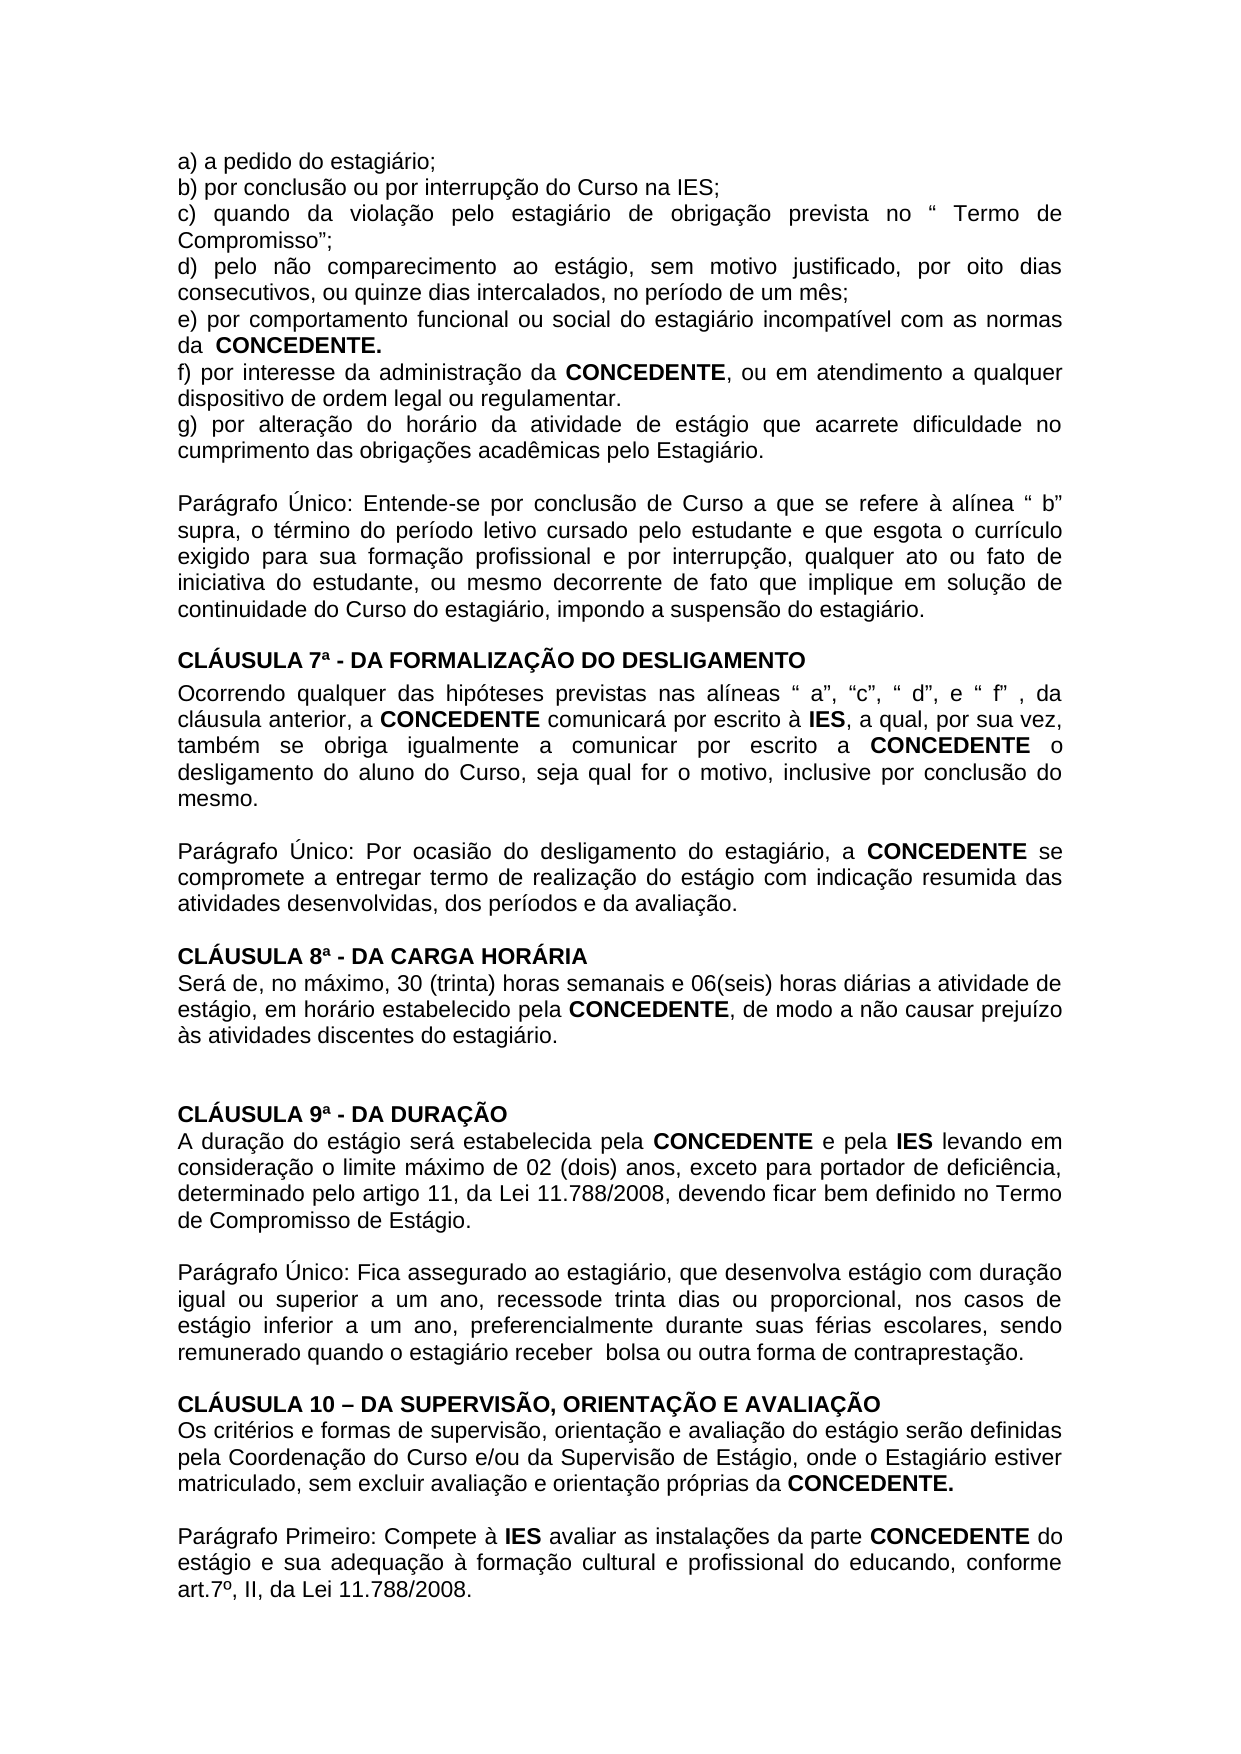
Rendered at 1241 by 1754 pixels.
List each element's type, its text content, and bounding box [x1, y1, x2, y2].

text b) por conclusão ou por interrupção do Curso na IES; [177, 174, 1063, 200]
text Parágrafo Primeiro: Compete à IES avaliar as instalações da parte CONCEDENTE do estágio e sua adequação à formação cultural e profissional do educando, conforme art.7º, II, da Lei 11.788/2008. [177, 1523, 1063, 1602]
text Ocorrendo qualquer das hipóteses previstas nas alíneas “ a”, “c”, “ d”, e “ f” , da cláusula anterior, a CONCEDENTE comunicará por escrito à IES, a qual, por sua vez, também se obriga igualmente a comunicar por escrito a CONCEDENTE o desligamento do aluno do Curso, seja qual for o motivo, inclusive por conclusão do mesmo. [177, 679, 1063, 811]
text f) por interesse da administração da CONCEDENTE, ou em atendimento a qualquer dispositivo de ordem legal ou regulamentar. [177, 358, 1063, 411]
text CLÁUSULA 10 – DA SUPERVISÃO, ORIENTAÇÃO E AVALIAÇÃO [177, 1391, 1063, 1417]
text e) por comportamento funcional ou social do estagiário incompatível com as normas da CONCEDENTE. [177, 306, 1063, 358]
text a) a pedido do estagiário; [177, 148, 1063, 174]
subtitle CLÁUSULA 7ª - DA FORMALIZAÇÃO DO DESLIGAMENTO [177, 647, 1063, 673]
text Parágrafo Único: Entende-se por conclusão de Curso a que se refere à alínea “ b” supra, o término do período letivo cursado pelo estudante e que esgota o currículo exigido para sua formação profissional e por interrupção, qualquer ato ou fato de iniciativa do estudante, ou mesmo decorrente de fato que implique em solução de continuidade do Curso do estagiário, impondo a suspensão do estagiário. [177, 490, 1063, 622]
text CLÁUSULA 8ª - DA CARGA HORÁRIA [177, 943, 1063, 969]
text Parágrafo Único: Fica assegurado ao estagiário, que desenvolva estágio com duração igual ou superior a um ano, recessode trinta dias ou proporcional, nos casos de estágio inferior a um ano, preferencialmente durante suas férias escolares, sendo remunerado quando o estagiário receber bolsa ou outra forma de contraprestação. [177, 1259, 1063, 1365]
text CLÁUSULA 9ª - DA DURAÇÃO [177, 1101, 1063, 1128]
text A duração do estágio será estabelecida pela CONCEDENTE e pela IES levando em consideração o limite máximo de 02 (dois) anos, exceto para portador de deficiência, determinado pelo artigo 11, da Lei 11.788/2008, devendo ficar bem definido no Termo de Compromisso de Estágio. [177, 1128, 1063, 1233]
text Parágrafo Único: Por ocasião do desligamento do estagiário, a CONCEDENTE se compromete a entregar termo de realização do estágio com indicação resumida das atividades desenvolvidas, dos períodos e da avaliação. [177, 838, 1063, 917]
text Os critérios e formas de supervisão, orientação e avaliação do estágio serão definidas pela Coordenação do Curso e/ou da Supervisão de Estágio, onde o Estagiário estiver matriculado, sem excluir avaliação e orientação próprias da CONCEDENTE. [177, 1417, 1063, 1497]
text d) pelo não comparecimento ao estágio, sem motivo justificado, por oito dias consecutivos, ou quinze dias intercalados, no período de um mês; [177, 253, 1063, 306]
text c) quando da violação pelo estagiário de obrigação prevista no “ Termo de Compromisso”; [177, 200, 1063, 253]
text Será de, no máximo, 30 (trinta) horas semanais e 06(seis) horas diárias a atividade de estágio, em horário estabelecido pela CONCEDENTE, de modo a não causar prejuízo às atividades discentes do estagiário. [177, 969, 1063, 1048]
text g) por alteração do horário da atividade de estágio que acarrete dificuldade no cumprimento das obrigações acadêmicas pelo Estagiário. [177, 411, 1063, 464]
